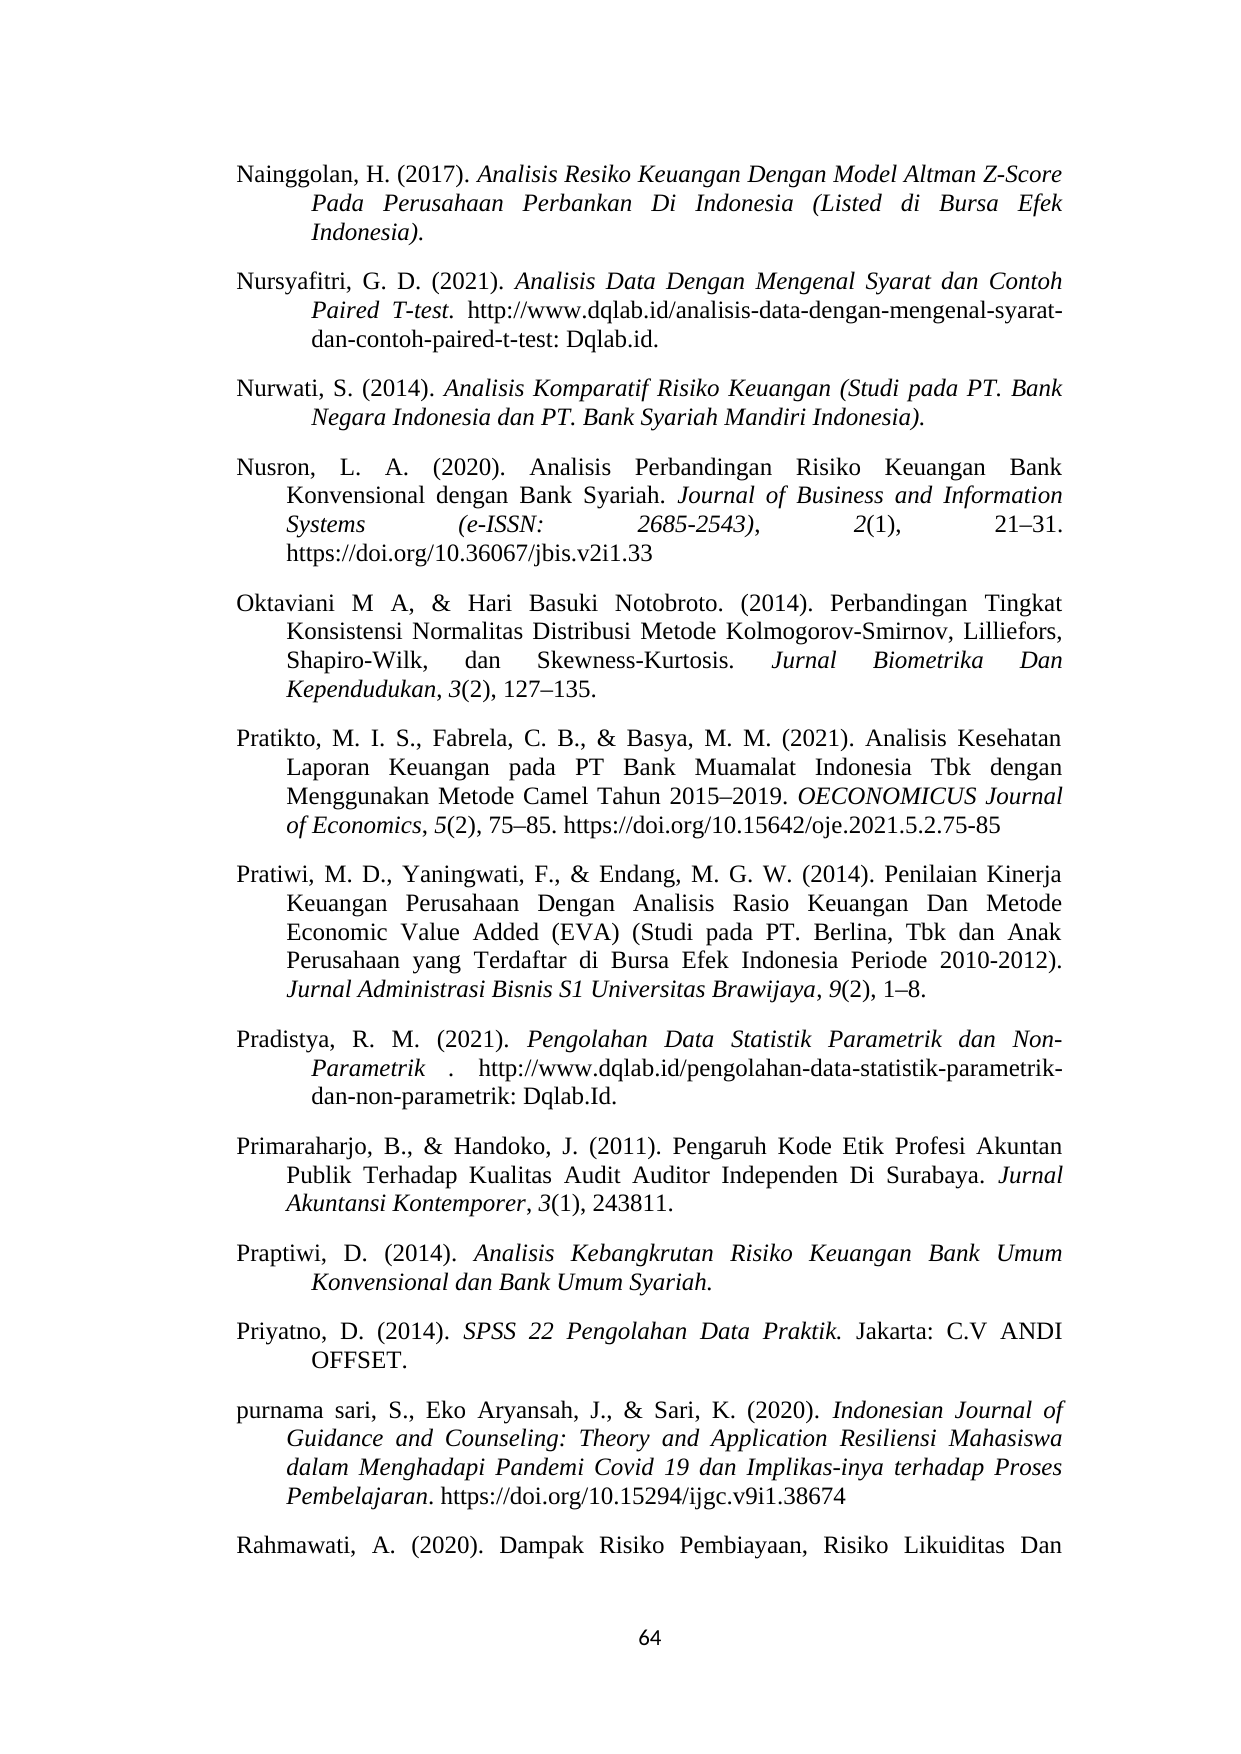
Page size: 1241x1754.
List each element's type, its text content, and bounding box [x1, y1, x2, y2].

text Nainggolan, H. (2017). Analisis Resiko Keuangan Dengan Model Altman Z-Score Pada Perusahaan Perbankan Di Indonesia (Listed di Bursa Efek Indonesia). [236, 159, 1063, 246]
text Primaraharjo, B., & Handoko, J. (2011). Pengaruh Kode Etik Profesi Akuntan Publik Terhadap Kualitas Audit Auditor Independen Di Surabaya. Jurnal Akuntansi Kontemporer, 3(1), 243811. [236, 1131, 1063, 1217]
text Nursyafitri, G. D. (2021). Analisis Data Dengan Mengenal Syarat dan Contoh Paired T-test. http://www.dqlab.id/analisis-data-dengan-mengenal-syarat-dan-contoh-paired-t-test: Dqlab.id. [236, 266, 1063, 353]
text purnama sari, S., Eko Aryansah, J., & Sari, K. (2020). Indonesian Journal of Guidance and Counseling: Theory and Application Resiliensi Mahasiswa dalam Menghadapi Pandemi Covid 19 dan Implikas-inya terhadap Proses Pembelajaran. https://doi.org/10.15294/ijgc.v9i1.38674 [236, 1395, 1063, 1510]
text Pratiwi, M. D., Yaningwati, F., & Endang, M. G. W. (2014). Penilaian Kinerja Keuangan Perusahaan Dengan Analisis Rasio Keuangan Dan Metode Economic Value Added (EVA) (Studi pada PT. Berlina, Tbk dan Anak Perusahaan yang Terdaftar di Bursa Efek Indonesia Periode 2010-2012). Jurnal Administrasi Bisnis S1 Universitas Brawijaya, 9(2), 1–8. [236, 859, 1063, 1003]
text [236, 1531, 1063, 1559]
text Nurwati, S. (2014). Analisis Komparatif Risiko Keuangan (Studi pada PT. Bank Negara Indonesia dan PT. Bank Syariah Mandiri Indonesia). [236, 373, 1063, 431]
text Oktaviani M A, & Hari Basuki Notobroto. (2014). Perbandingan Tingkat Konsistensi Normalitas Distribusi Metode Kolmogorov-Smirnov, Lilliefors, Shapiro-Wilk, dan Skewness-Kurtosis. Jurnal Biometrika Dan Kependudukan, 3(2), 127–135. [236, 588, 1063, 703]
text Priyatno, D. (2014). SPSS 22 Pengolahan Data Praktik. Jakarta: C.V ANDI OFFSET. [236, 1316, 1063, 1374]
text Pratikto, M. I. S., Fabrela, C. B., & Basya, M. M. (2021). Analisis Kesehatan Laporan Keuangan pada PT Bank Muamalat Indonesia Tbk dengan Menggunakan Metode Camel Tahun 2015–2019. OECONOMICUS Journal of Economics, 5(2), 75–85. https://doi.org/10.15642/oje.2021.5.2.75-85 [236, 723, 1063, 838]
text Pradistya, R. M. (2021). Pengolahan Data Statistik Parametrik dan Non-Parametrik . http://www.dqlab.id/pengolahan-data-statistik-parametrik-dan-non-parametrik: Dqlab.Id. [236, 1024, 1063, 1110]
text Praptiwi, D. (2014). Analisis Kebangkrutan Risiko Keuangan Bank Umum Konvensional dan Bank Umum Syariah. [236, 1238, 1063, 1296]
text Nusron, L. A. (2020). Analisis Perbandingan Risiko Keuangan Bank Konvensional dengan Bank Syariah. Journal of Business and Information Systems (e-ISSN: 2685-2543), 2(1), 21–31. https://doi.org/10.36067/jbis.v2i1.33 [236, 452, 1063, 567]
